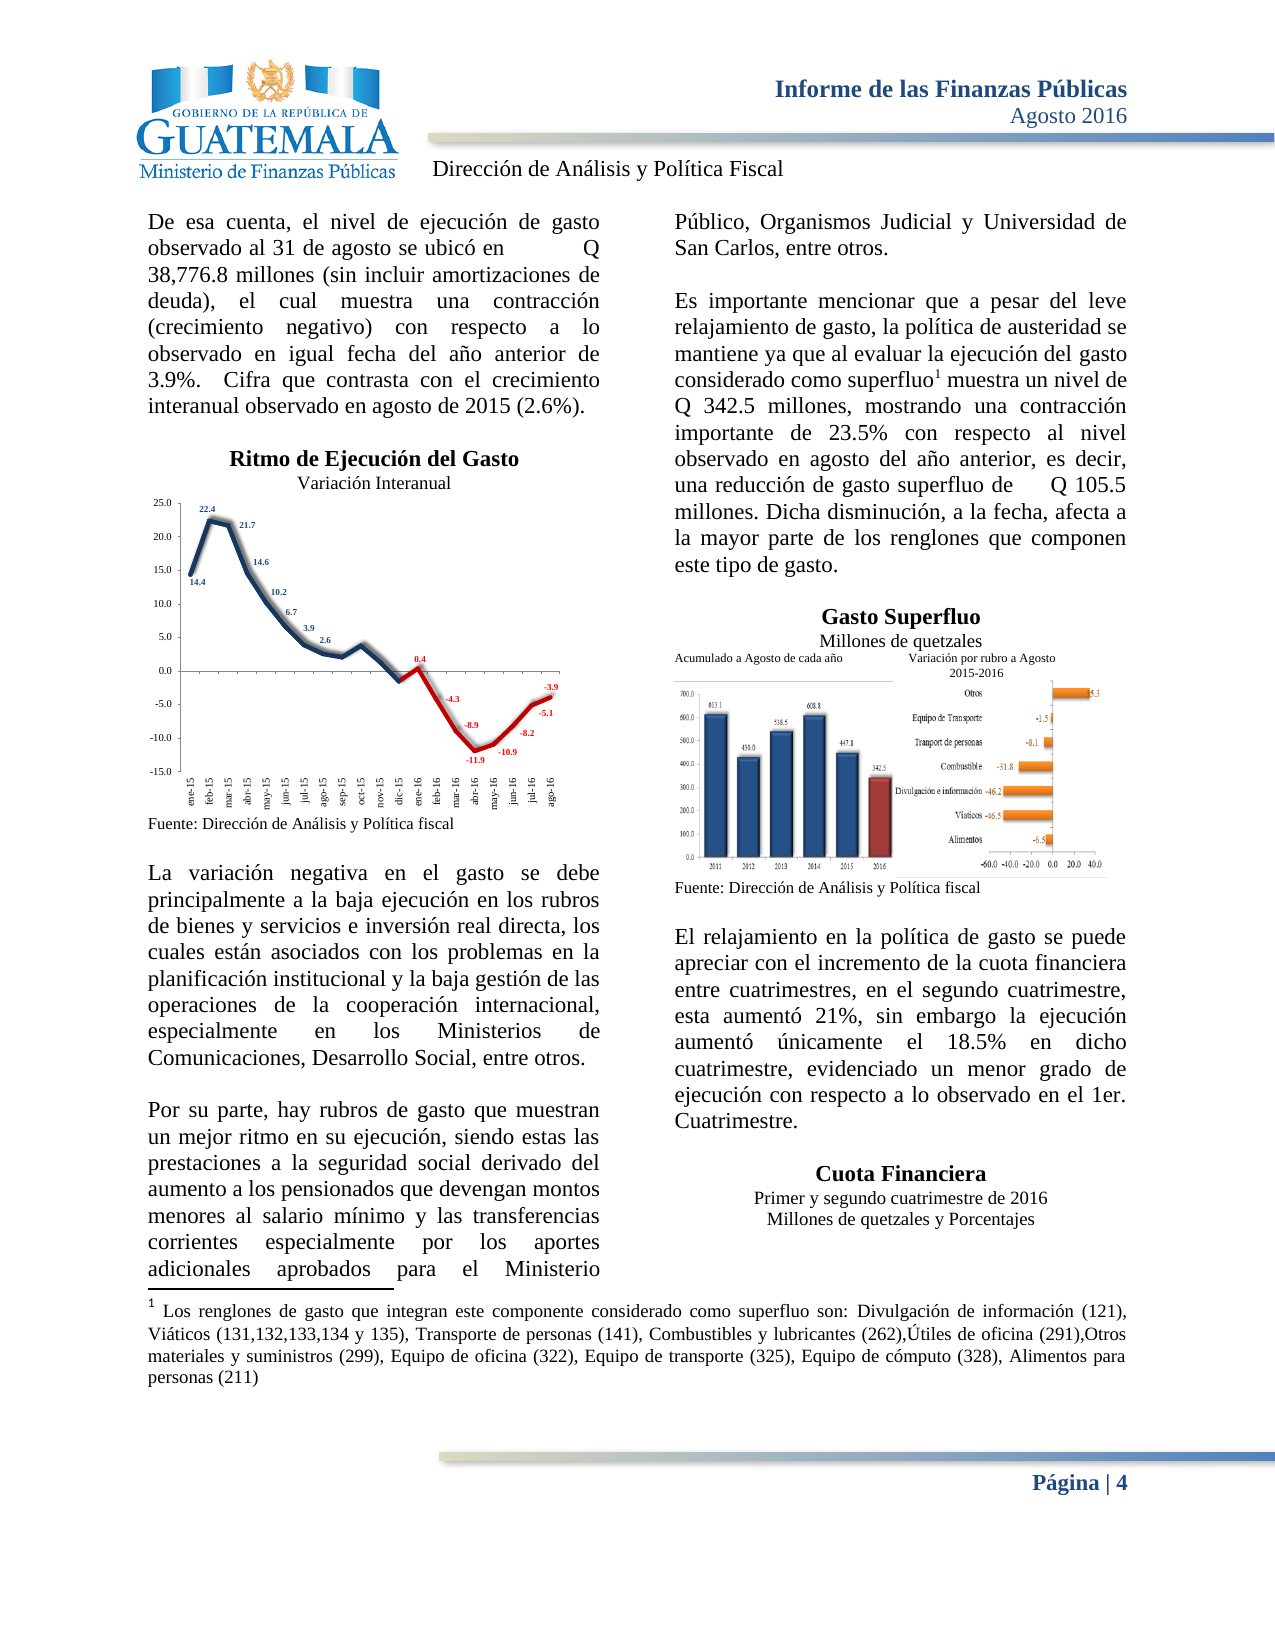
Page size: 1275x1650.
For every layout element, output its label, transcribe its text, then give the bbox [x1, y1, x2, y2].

text De esa cuenta, el nivel de ejecución de gasto observado al 31 de agosto se ubicó en Q 38,776.8 millones (sin incluir amortizaciones de deuda), el cual muestra una contracción (crecimiento negativo) con respecto a lo observado en igual fecha del año anterior de 3.9%. Cifra que contrasta con el crecimiento interanual observado en agosto de 2015 (2.6%). [148, 208, 601, 419]
text Millones de quetzales y Porcentajes [674, 1208, 1127, 1230]
text Cuota Financiera [674, 1160, 1127, 1187]
text Por su parte, hay rubros de gasto que muestran un mejor ritmo en su ejecución, siendo estas las prestaciones a la seguridad social derivado del aumento a los pensionados que devengan montos menores al salario mínimo y las transferencias corrientes especialmente por los aportes adicionales aprobados para el Ministerio Público, Organismos Judicial y Universidad de San Carlos, entre otros. [148, 1096, 601, 1281]
text Millones de quetzales [674, 630, 1127, 651]
picture [132, 47, 412, 197]
text La variación negativa en el gasto se debe principalmente a la baja ejecución en los rubros de bienes y servicios e inversión real directa, los cuales están asociados con los problemas en la planificación institucional y la baja gestión de las operaciones de la cooperación internacional, especialmente en los Ministerios de Comunicaciones, Desarrollo Social, entre otros. [148, 859, 601, 1070]
text Fuente: Dirección de Análisis y Política fiscal [148, 814, 601, 833]
text Variación Interanual [148, 472, 601, 493]
picture [674, 680, 1107, 878]
text Por su parte, hay rubros de gasto que muestran un mejor ritmo en su ejecución, siendo estas las prestaciones a la seguridad social derivado del aumento a los pensionados que devengan montos menores al salario mínimo y las transferencias corrientes especialmente por los aportes adicionales aprobados para el Ministerio Público, Organismos Judicial y Universidad de San Carlos, entre otros. [674, 208, 1127, 261]
text Ritmo de Ejecución del Gasto [148, 445, 601, 472]
text Fuente: Dirección de Análisis y Política fiscal [674, 877, 1127, 897]
text Acumulado a Agosto de cada año Variación por rubro a Agosto [674, 651, 1127, 666]
text Es importante mencionar que a pesar del leve relajamiento de gasto, la política de austeridad se mantiene ya que al evaluar la ejecución del gasto considerado como superfluo muestra un nivel de Q 342.5 millones, mostrando una contracción importante de 23.5% con respecto al nivel observado en agosto del año anterior, es decir, una reducción de gasto superfluo de Q 105.5 millones. Dicha disminución, a la fecha, afecta a la mayor parte de los renglones que componen este tipo de gasto. [674, 287, 1127, 577]
text El relajamiento en la política de gasto se puede apreciar con el incremento de la cuota financiera entre cuatrimestres, en el segundo cuatrimestre, esta aumentó 21%, sin embargo la ejecución aumentó únicamente el 18.5% en dicho cuatrimestre, evidenciado un menor grado de ejecución con respecto a lo observado en el 1er. Cuatrimestre. [674, 923, 1127, 1134]
text 2015-2016 [674, 666, 1127, 680]
text Gasto Superfluo [674, 603, 1127, 630]
text Primer y segundo cuatrimestre de 2016 [674, 1187, 1127, 1208]
